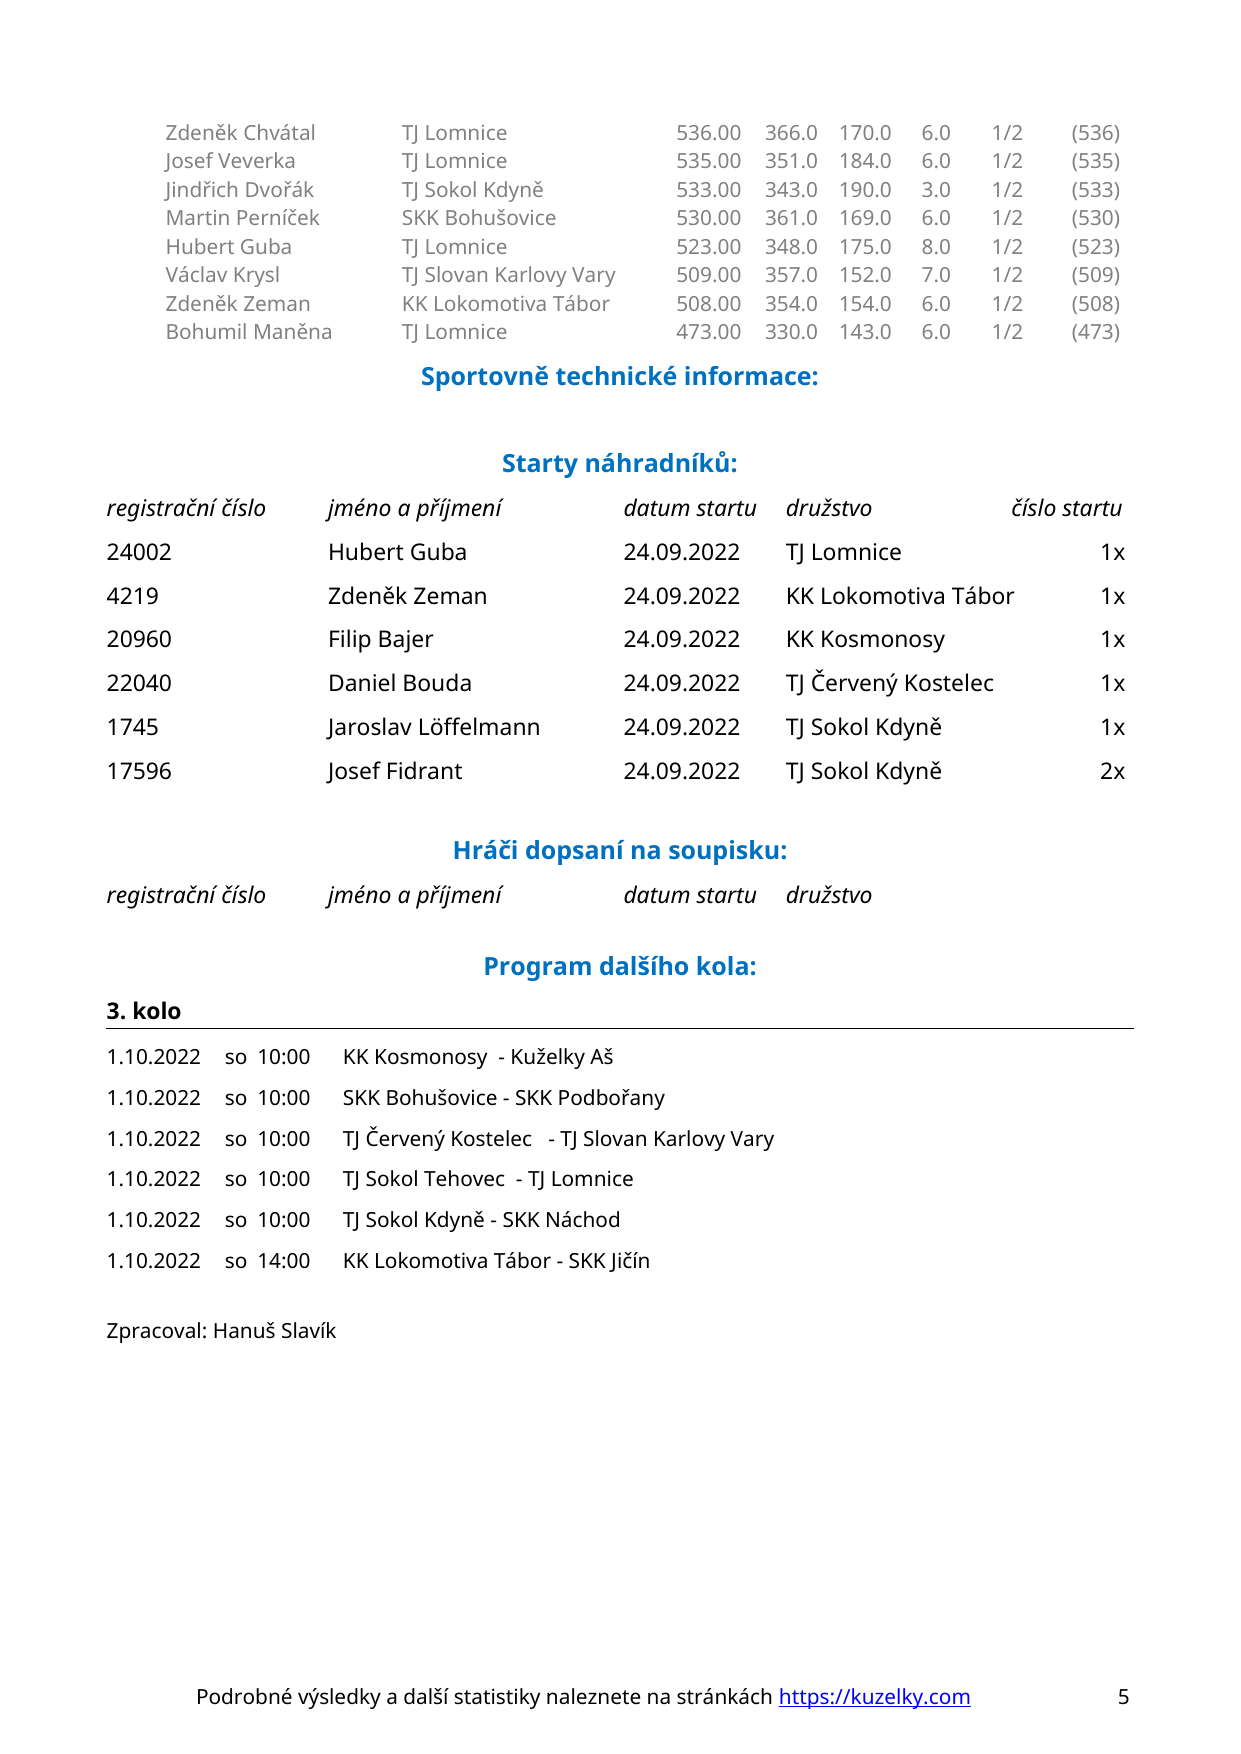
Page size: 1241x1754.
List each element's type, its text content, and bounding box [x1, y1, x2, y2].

text Hubert Guba TJ Lomnice 523.00 348.0 175.0 8.0 1/2 (523) [106, 232, 1134, 260]
text Zdeněk Chvátal TJ Lomnice 536.00 366.0 170.0 6.0 1/2 (536) [106, 118, 1134, 147]
text 1.10.2022 so 10:00 TJ Sokol Kdyně - SKK Náchod [106, 1206, 1134, 1234]
text 1.10.2022 so 10:00 TJ Sokol Tehovec - TJ Lomnice [106, 1164, 1134, 1193]
text Program dalšího kola: [94, 948, 1145, 982]
text 1.10.2022 so 14:00 KK Lokomotiva Tábor - SKK Jičín [106, 1246, 1134, 1275]
text Jindřich Dvořák TJ Sokol Kdyně 533.00 343.0 190.0 3.0 1/2 (533) [106, 175, 1134, 203]
text 24002 Hubert Guba 24.09.2022 TJ Lomnice 1x [106, 536, 1134, 567]
text Sportovně technické informace: [94, 358, 1145, 392]
text 17596 Josef Fidrant 24.09.2022 TJ Sokol Kdyně 2x [106, 755, 1134, 786]
text 1.10.2022 so 10:00 KK Kosmonosy - Kuželky Aš [106, 1042, 1134, 1070]
text 4219 Zdeněk Zeman 24.09.2022 KK Lokomotiva Tábor 1x [106, 580, 1134, 611]
text Hráči dopsaní na soupisku: [94, 798, 1145, 867]
text 22040 Daniel Bouda 24.09.2022 TJ Červený Kostelec 1x [106, 667, 1134, 698]
text Bohumil Maněna TJ Lomnice 473.00 330.0 143.0 6.0 1/2 (473) [106, 317, 1134, 346]
text 1745 Jaroslav Löffelmann 24.09.2022 TJ Sokol Kdyně 1x [106, 711, 1134, 742]
text Josef Veverka TJ Lomnice 535.00 351.0 184.0 6.0 1/2 (535) [106, 147, 1134, 175]
text Martin Perníček SKK Bohušovice 530.00 361.0 169.0 6.0 1/2 (530) [106, 203, 1134, 232]
text Zdeněk Zeman KK Lokomotiva Tábor 508.00 354.0 154.0 6.0 1/2 (508) [106, 289, 1134, 317]
text 20960 Filip Bajer 24.09.2022 KK Kosmonosy 1x [106, 623, 1134, 655]
text Václav Krysl TJ Slovan Karlovy Vary 509.00 357.0 152.0 7.0 1/2 (509) [106, 260, 1134, 289]
text registrační číslo jméno a příjmení datum startu družstvo [106, 879, 1134, 910]
text 3. kolo [106, 995, 1134, 1028]
text Starty náhradníků: [94, 446, 1145, 480]
text 1.10.2022 so 10:00 TJ Červený Kostelec - TJ Slovan Karlovy Vary [106, 1124, 1134, 1152]
text registrační číslo jméno a příjmení datum startu družstvo číslo startu [106, 492, 1134, 523]
text Zpracoval: Hanuš Slavík [106, 1316, 1134, 1344]
text 1.10.2022 so 10:00 SKK Bohušovice - SKK Podbořany [106, 1083, 1134, 1111]
